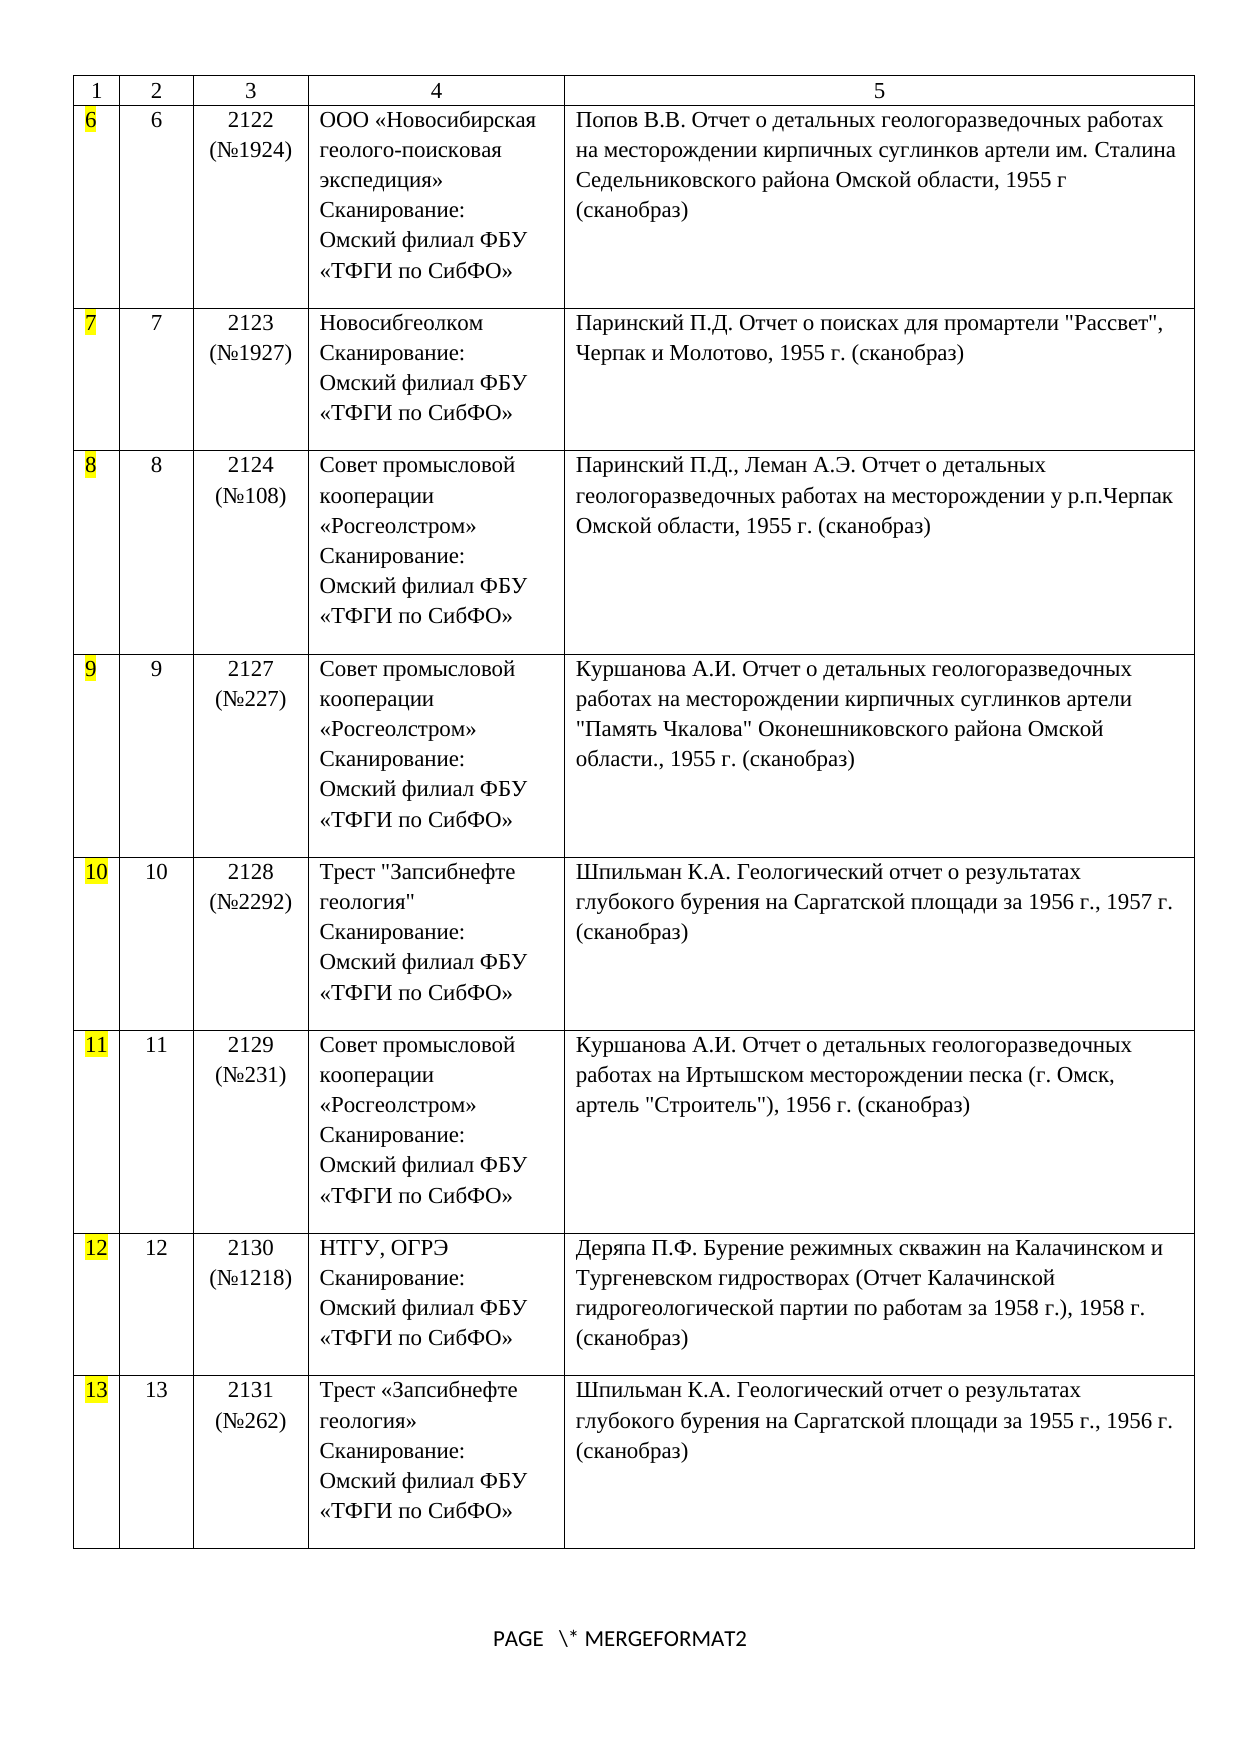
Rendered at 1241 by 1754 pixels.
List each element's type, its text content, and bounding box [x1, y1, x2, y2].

table_header 5 [565, 76, 1194, 104]
table_cell 8 [74, 451, 119, 653]
table_cell 13 [74, 1376, 119, 1548]
table_cell 6 [74, 106, 119, 308]
table_cell Куршанова А.И. Отчет о детальных геологоразведочных работах на месторождении кирпичных суглинков артели "Память Чкалова" Оконешниковского района Омской области., 1955 г. (сканобраз) [565, 655, 1194, 857]
table_cell Деряпа П.Ф. Бурение режимных скважин на Калачинском и Тургеневском гидростворах (Отчет Калачинской гидрогеологической партии по работам за 1958 г.), 1958 г. (сканобраз) [565, 1234, 1194, 1375]
table_cell Трест «Запсибнефте геология» Сканирование: Омский филиал ФБУ «ТФГИ по СибФО» [309, 1376, 564, 1548]
table_cell 2131 (№262) [194, 1376, 308, 1548]
table_cell Паринский П.Д. Отчет о поисках для промартели "Рассвет", Черпак и Молотово, 1955 г. (сканобраз) [565, 309, 1194, 450]
table_cell Совет промысловой кооперации «Росгеолстром» Сканирование: Омский филиал ФБУ «ТФГИ по СибФО» [309, 1031, 564, 1233]
table_cell Совет промысловой кооперации «Росгеолстром» Сканирование: Омский филиал ФБУ «ТФГИ по СибФО» [309, 655, 564, 857]
table_cell 13 [120, 1376, 193, 1548]
table_cell 2129 (№231) [194, 1031, 308, 1233]
table_cell 12 [120, 1234, 193, 1375]
table_cell 9 [74, 655, 119, 857]
table_header 2 [120, 76, 193, 104]
table_cell 2123 (№1927) [194, 309, 308, 450]
table_cell Шпильман К.А. Геологический отчет о результатах глубокого бурения на Саргатской площади за 1956 г., 1957 г. (сканобраз) [565, 858, 1194, 1029]
table_cell Паринский П.Д., Леман А.Э. Отчет о детальных геологоразведочных работах на месторождении у р.п.Черпак Омской области, 1955 г. (сканобраз) [565, 451, 1194, 653]
table_cell 2122 (№1924) [194, 106, 308, 308]
table_cell Шпильман К.А. Геологический отчет о результатах глубокого бурения на Саргатской площади за 1955 г., 1956 г. (сканобраз) [565, 1376, 1194, 1548]
table_cell 7 [74, 309, 119, 450]
table_cell 11 [120, 1031, 193, 1233]
table_cell 7 [120, 309, 193, 450]
table_cell 2128 (№2292) [194, 858, 308, 1029]
table_cell 2124 (№108) [194, 451, 308, 653]
table_cell Куршанова А.И. Отчет о детальных геологоразведочных работах на Иртышском месторождении песка (г. Омск, артель "Строитель"), 1956 г. (сканобраз) [565, 1031, 1194, 1233]
table_cell 10 [74, 858, 119, 1029]
table_cell 10 [120, 858, 193, 1029]
table_cell 9 [120, 655, 193, 857]
table_cell 6 [120, 106, 193, 308]
table_header 1 [74, 76, 119, 104]
table_cell 11 [74, 1031, 119, 1233]
table_cell Трест "Запсибнефте геология" Сканирование: Омский филиал ФБУ «ТФГИ по СибФО» [309, 858, 564, 1029]
table_header 4 [309, 76, 564, 104]
table_cell 12 [74, 1234, 119, 1375]
table_cell 2127 (№227) [194, 655, 308, 857]
table_cell НТГУ, ОГРЭ Сканирование: Омский филиал ФБУ «ТФГИ по СибФО» [309, 1234, 564, 1375]
table_cell 2130 (№1218) [194, 1234, 308, 1375]
table_header 3 [194, 76, 308, 104]
table_cell Новосибгеолком Сканирование: Омский филиал ФБУ «ТФГИ по СибФО» [309, 309, 564, 450]
table_cell ООО «Новосибирская геолого-поисковая экспедиция» Сканирование: Омский филиал ФБУ «ТФГИ по СибФО» [309, 106, 564, 308]
table_cell 8 [120, 451, 193, 653]
table_cell Совет промысловой кооперации «Росгеолстром» Сканирование: Омский филиал ФБУ «ТФГИ по СибФО» [309, 451, 564, 653]
table_cell Попов В.В. Отчет о детальных геологоразведочных работах на месторождении кирпичных суглинков артели им. Сталина Седельниковского района Омской области, 1955 г (сканобраз) [565, 106, 1194, 308]
